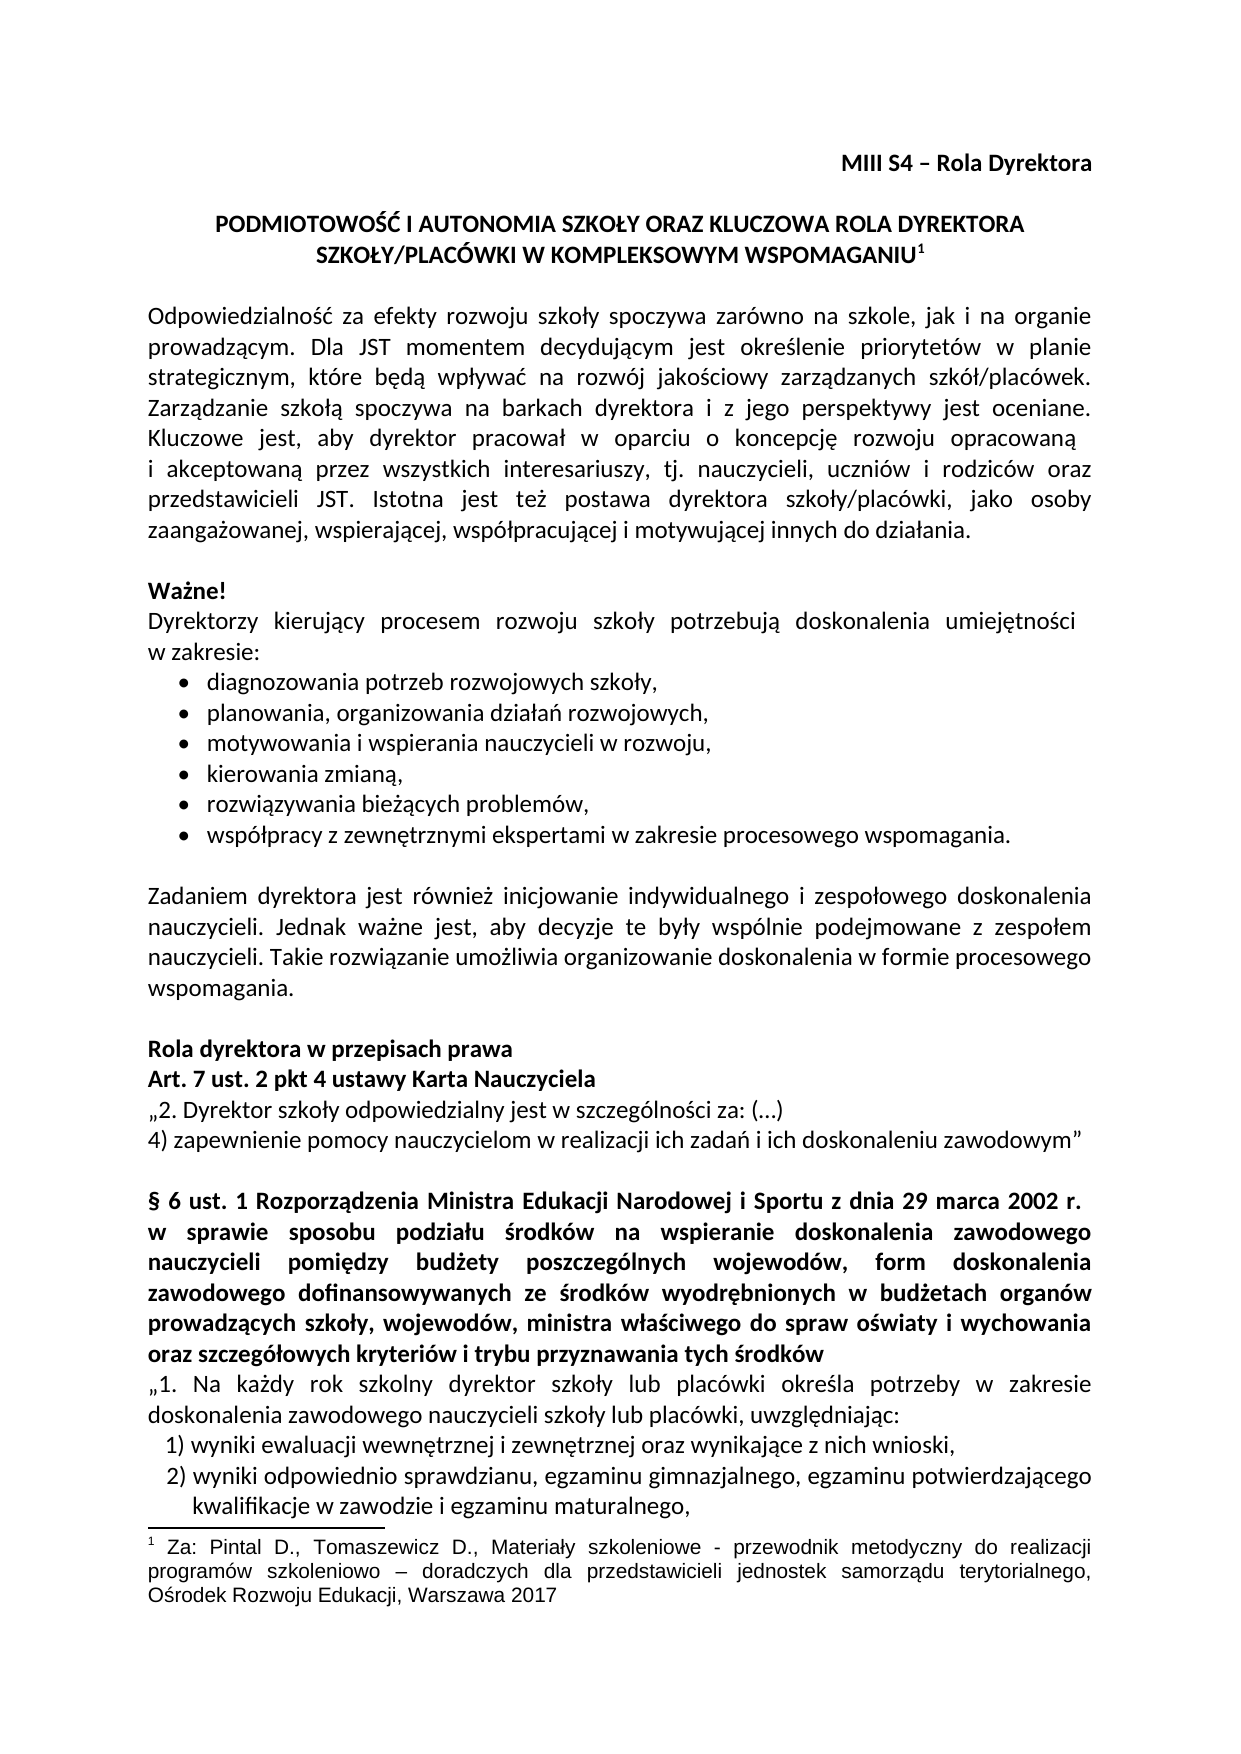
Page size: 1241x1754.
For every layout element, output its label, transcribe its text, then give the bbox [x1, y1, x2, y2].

text § 6 ust. 1 Rozporządzenia Ministra Edukacji Narodowej i Sportu z dnia 29 marca 2002 r. w sprawie sposobu podziału środków na wspieranie doskonalenia zawodowego nauczycieli pomiędzy budżety poszczególnych wojewodów, form doskonalenia zawodowego dofinansowywanych ze środków wyodrębnionych w budżetach organów prowadzących szkoły, wojewodów, ministra właściwego do spraw oświaty i wychowania oraz szczegółowych kryteriów i trybu przyznawania tych środków [148, 1185, 1093, 1368]
text • diagnozowania potrzeb rozwojowych szkoły, [177, 666, 1093, 697]
text „1. Na każdy rok szkolny dyrektor szkoły lub placówki określa potrzeby w zakresie doskonalenia zawodowego nauczycieli szkoły lub placówki, uwzględniając: [148, 1368, 1093, 1429]
text Odpowiedzialność za efekty rozwoju szkoły spoczywa zarówno na szkole, jak i na organie prowadzącym. Dla JST momentem decydującym jest określenie priorytetów w planie strategicznym, które będą wpływać na rozwój jakościowy zarządzanych szkół/placówek. Zarządzanie szkołą spoczywa na barkach dyrektora i z jego perspektywy jest oceniane. Kluczowe jest, aby dyrektor pracował w oparciu o koncepcję rozwoju opracowaną i akceptowaną przez wszystkich interesariuszy, tj. nauczycieli, uczniów i rodziców oraz przedstawicieli JST. Istotna jest też postawa dyrektora szkoły/placówki, jako osoby zaangażowanej, wspierającej, współpracującej i motywującej innych do działania. [148, 300, 1093, 544]
text 2) wyniki odpowiednio sprawdzianu, egzaminu gimnazjalnego, egzaminu potwierdzającego kwalifikacje w zawodzie i egzaminu maturalnego, [148, 1460, 1093, 1521]
text MIII S4 – Rola Dyrektora [148, 148, 1093, 178]
text • planowania, organizowania działań rozwojowych, [177, 697, 1093, 727]
text 4) zapewnienie pomocy nauczycielom w realizacji ich zadań i ich doskonaleniu zawodowym” [148, 1124, 1093, 1155]
text 1) wyniki ewaluacji wewnętrznej i zewnętrznej oraz wynikające z nich wnioski, [148, 1429, 1093, 1460]
text • motywowania i wspierania nauczycieli w rozwoju, [177, 727, 1093, 758]
text • rozwiązywania bieżących problemów, [177, 788, 1093, 819]
text Zadaniem dyrektora jest również inicjowanie indywidualnego i zespołowego doskonalenia nauczycieli. Jednak ważne jest, aby decyzje te były wspólnie podejmowane z zespołem nauczycieli. Takie rozwiązanie umożliwia organizowanie doskonalenia w formie procesowego wspomagania. [148, 880, 1093, 1002]
text • współpracy z zewnętrznymi ekspertami w zakresie procesowego wspomagania. [177, 819, 1093, 849]
text PODMIOTOWOŚĆ I AUTONOMIA SZKOŁY ORAZ KLUCZOWA ROLA DYREKTORA SZKOŁY/PLACÓWKI W KOMPLEKSOWYM WSPOMAGANIU [148, 209, 1093, 270]
text Ważne! [148, 575, 1093, 605]
text Rola dyrektora w przepisach prawa [148, 1033, 1093, 1063]
text „2. Dyrektor szkoły odpowiedzialny jest w szczególności za: (…) [148, 1094, 1093, 1124]
text Dyrektorzy kierujący procesem rozwoju szkoły potrzebują doskonalenia umiejętności w zakresie: [148, 605, 1093, 666]
text Art. 7 ust. 2 pkt 4 ustawy Karta Nauczyciela [148, 1063, 1093, 1094]
text • kierowania zmianą, [177, 758, 1093, 788]
